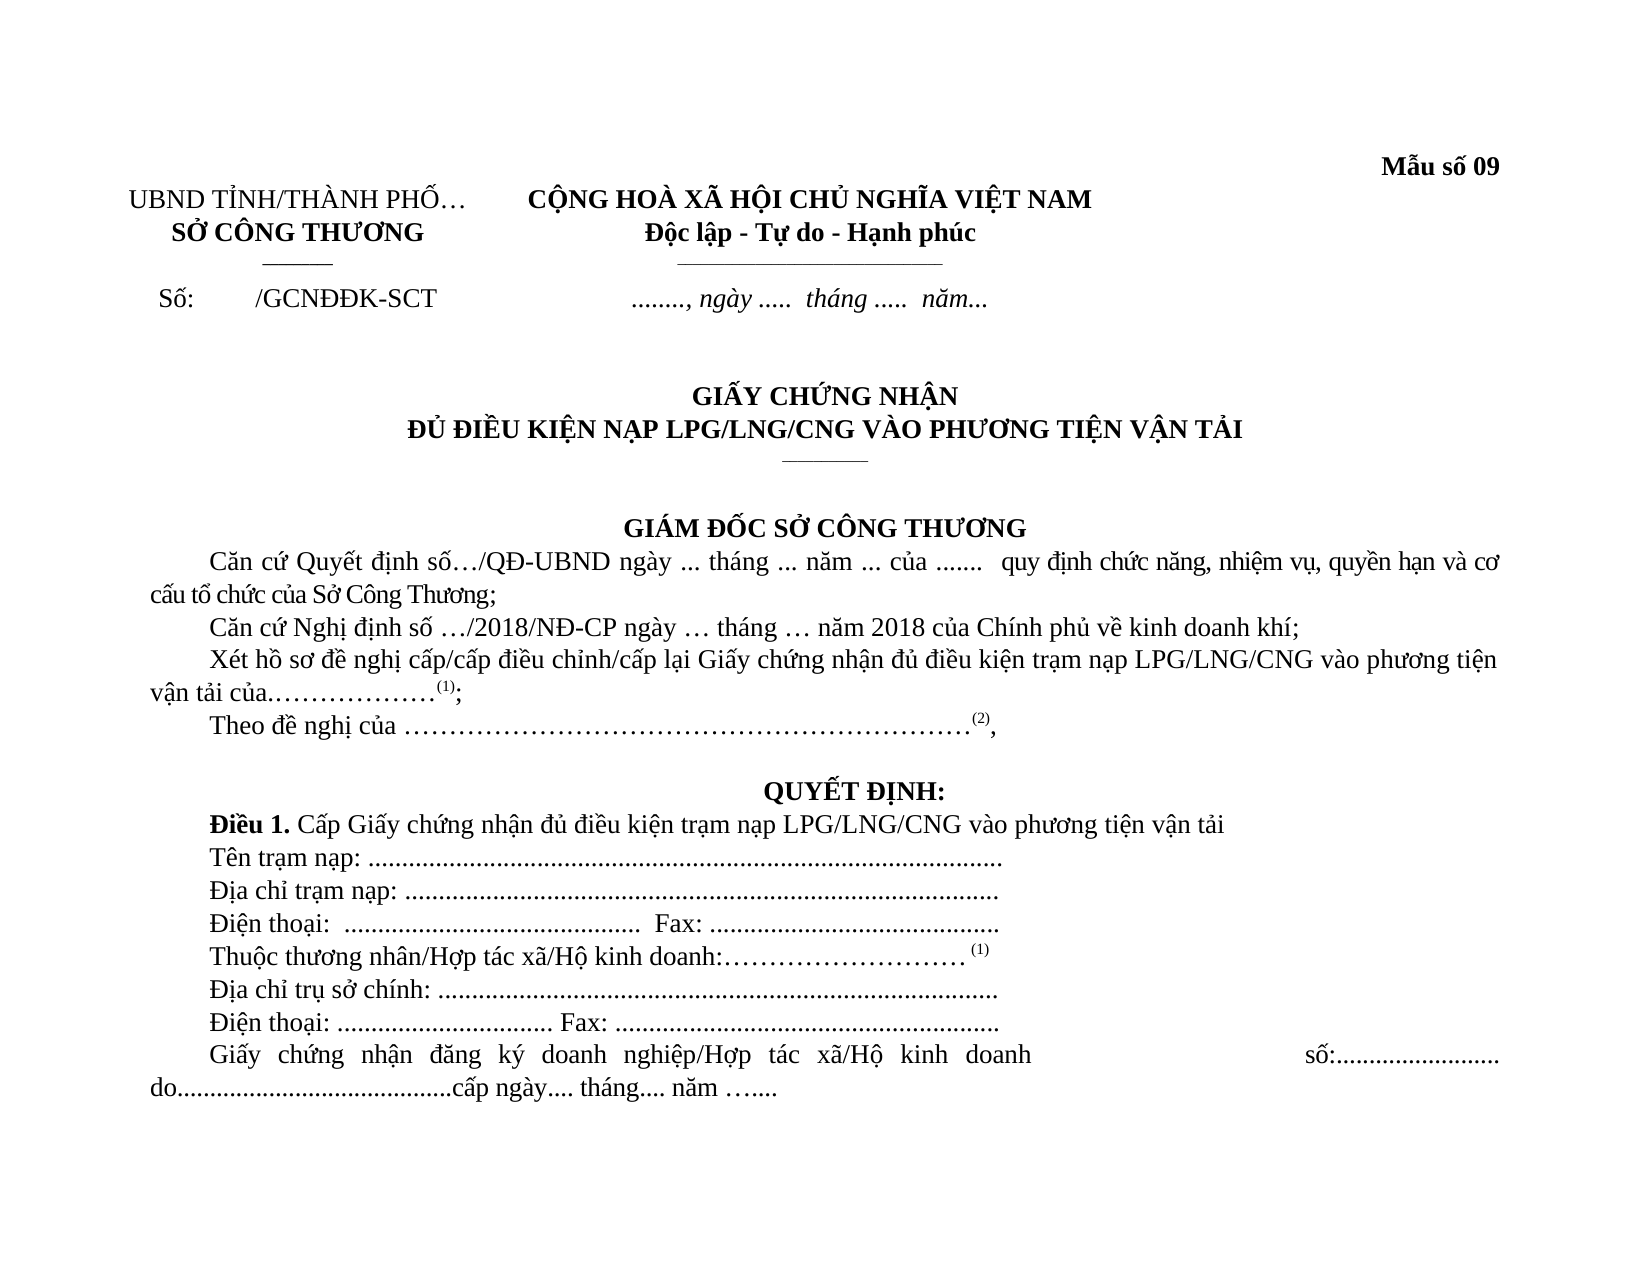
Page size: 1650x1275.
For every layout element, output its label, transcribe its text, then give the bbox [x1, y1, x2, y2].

text Căn cứ Quyết định số…/QĐ-UBND ngày ... tháng ... năm ... của ....... quy định chức năng, nhiệm vụ, quyền hạn và cơ cấu tổ chức của Sở Công Thương; [150, 545, 1500, 609]
text Điện thoại: ................................ Fax: ......................................................... [150, 1006, 1500, 1037]
text Xét hồ sơ đề nghị cấp/cấp điều chỉnh/cấp lại Giấy chứng nhận đủ điều kiện trạm nạp LPG/LNG/CNG vào phương tiện vận tải của.………………(1); [150, 643, 1500, 708]
text Điều 1. Cấp Giấy chứng nhận đủ điều kiện trạm nạp LPG/LNG/CNG vào phương tiện vận tải [150, 808, 1500, 839]
text Thuộc thương nhân/Hợp tác xã/Hộ kinh doanh:……………………… (1) [150, 940, 1500, 971]
text ___________ [150, 446, 1500, 477]
text Mẫu số 09 [150, 150, 1500, 181]
text Tên trạm nạp: .............................................................................................. [150, 841, 1500, 872]
text Địa chỉ trạm nạp: ........................................................................................ [150, 874, 1500, 905]
text Theo đề nghị của ………………………………………………………(2), [150, 709, 1500, 741]
table_header UBND TỈNH/THÀNH PHỐ… SỞ CÔNG THƯƠNG _________ Số: /GCNĐĐK-SCT [91, 183, 504, 314]
table_header CỘNG HOÀ XÃ HỘI CHỦ NGHĨA VIỆT NAM Độc lập - Tự do - Hạnh phúc __________________________________ ........, ngày ..... tháng ..... năm... [504, 183, 1116, 314]
text Giấy chứng nhận đăng ký doanh nghiệp/Hợp tác xã/Hộ kinh doanh số:......................... do..........................................cấp ngày.... tháng.... năm ….... [150, 1038, 1500, 1103]
text ĐỦ ĐIỀU KIỆN NẠP LPG/LNG/CNG VÀO PHƯƠNG TIỆN VẬN TẢI [150, 413, 1500, 444]
text Điện thoại: ............................................ Fax: ........................................... [150, 907, 1500, 938]
text Căn cứ Nghị định số …/2018/NĐ-CP ngày … tháng … năm 2018 của Chính phủ về kinh doanh khí; [150, 611, 1500, 642]
text QUYẾT ĐỊNH: [150, 775, 1500, 806]
text GIẤY CHỨNG NHẬN [150, 380, 1500, 411]
text Địa chỉ trụ sở chính: ................................................................................... [150, 973, 1500, 1004]
text GIÁM ĐỐC SỞ CÔNG THƯƠNG [150, 512, 1500, 543]
